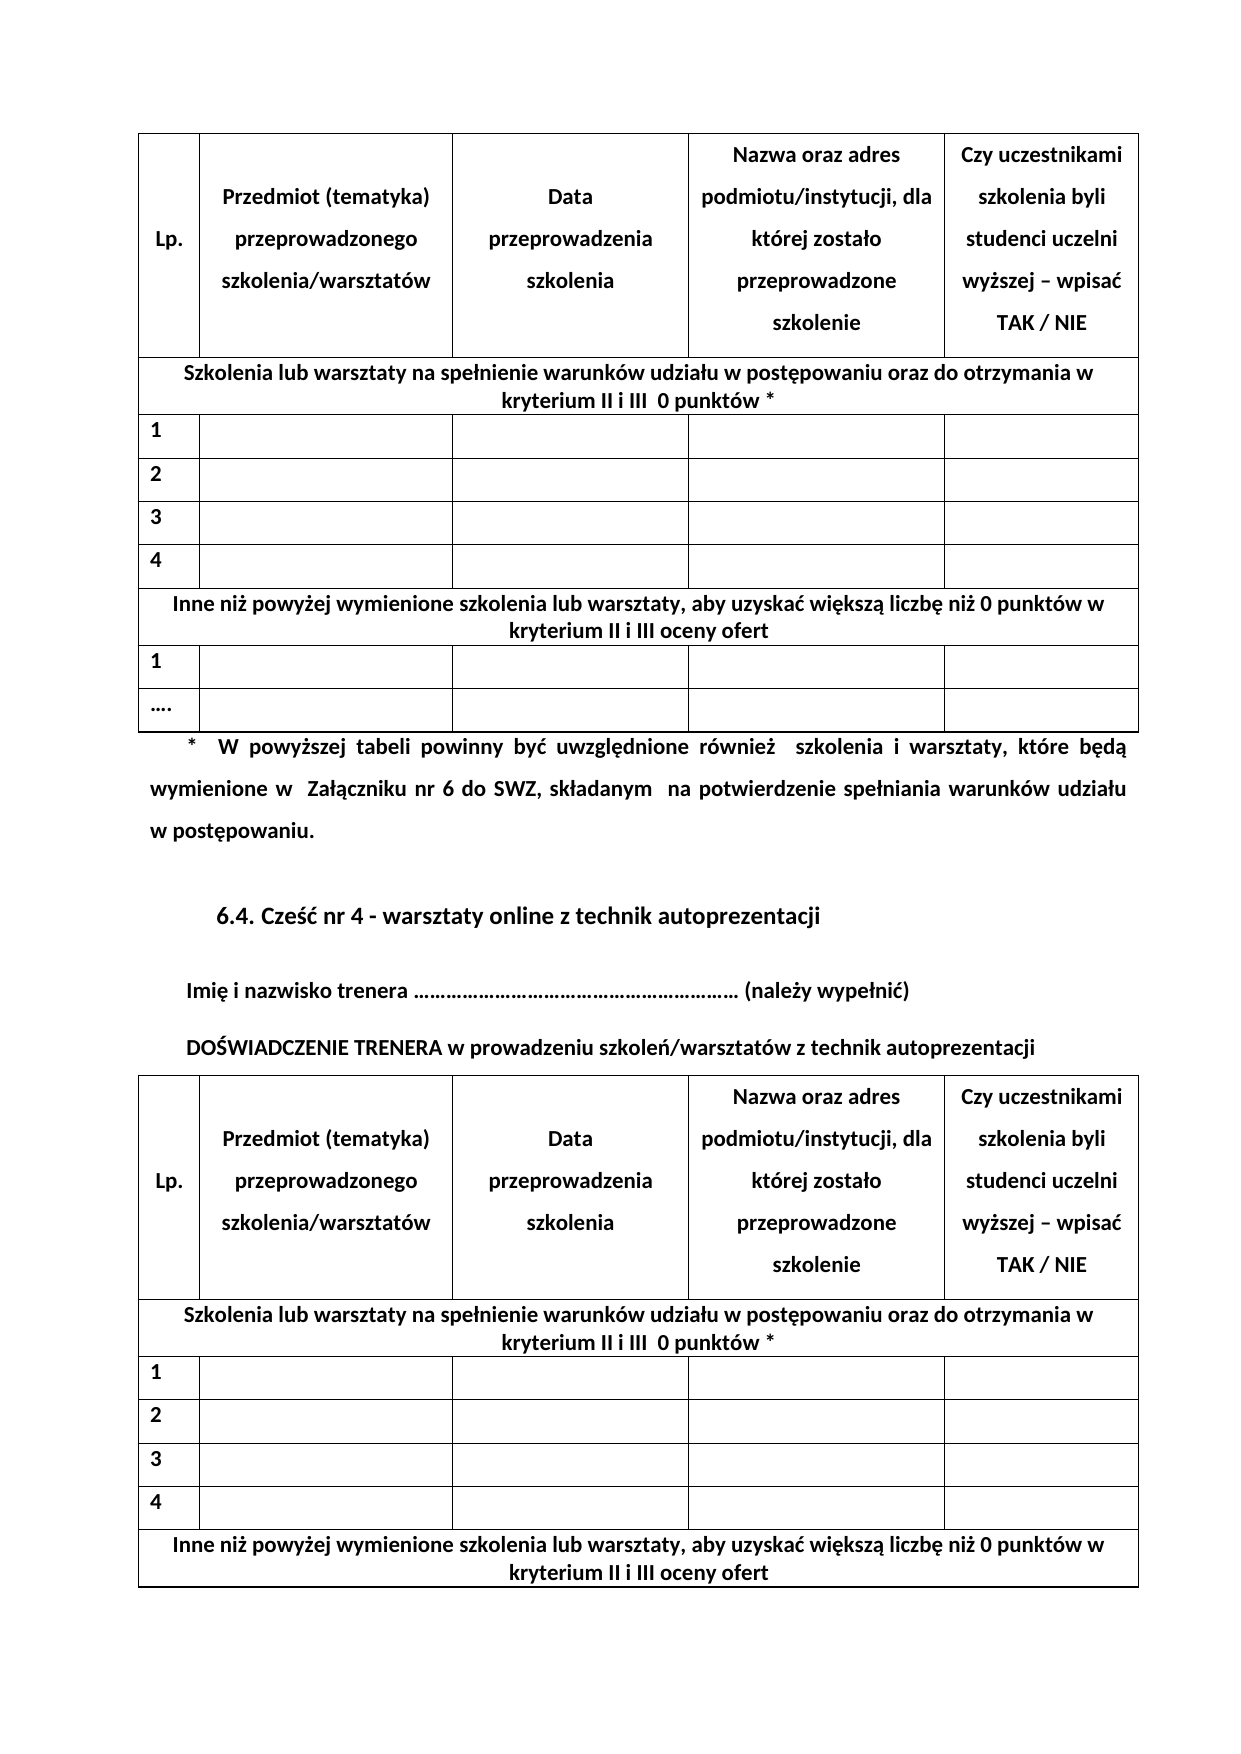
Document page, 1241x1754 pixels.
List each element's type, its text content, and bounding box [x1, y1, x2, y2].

table_cell [689, 646, 944, 688]
table_cell [689, 502, 944, 544]
table_cell [200, 1487, 452, 1529]
table_cell [945, 1487, 1138, 1529]
table_cell [200, 646, 452, 688]
table_cell [689, 415, 944, 458]
table_cell [200, 545, 452, 588]
table_cell [453, 1444, 688, 1486]
table_cell Inne niż powyżej wymienione szkolenia lub warsztaty, aby uzyskać większą liczbę niż 0 punktów w kryterium II i III oceny ofert [139, 589, 1138, 645]
table_cell 2 [139, 459, 199, 501]
table_cell [945, 1444, 1138, 1486]
table_cell [453, 1400, 688, 1443]
table_cell [945, 1357, 1138, 1399]
table_cell [453, 459, 688, 501]
table_header Data przeprowadzenia szkolenia [453, 134, 688, 357]
table_cell 1 [139, 1357, 199, 1399]
table_cell [689, 689, 944, 731]
table_cell [453, 1487, 688, 1529]
table_cell [200, 1400, 452, 1443]
table_header Przedmiot (tematyka) przeprowadzonego szkolenia/warsztatów [200, 134, 452, 357]
table_cell [200, 502, 452, 544]
table_cell [689, 1487, 944, 1529]
table_header Data przeprowadzenia szkolenia [453, 1076, 688, 1299]
table_cell [945, 459, 1138, 501]
table_cell [945, 502, 1138, 544]
table_cell 4 [139, 545, 199, 588]
table_cell [453, 1357, 688, 1399]
table_header Czy uczestnikami szkolenia byli studenci uczelni wyższej – wpisać TAK / NIE [945, 134, 1138, 357]
table_cell [945, 545, 1138, 588]
table_header Nazwa oraz adres podmiotu/instytucji, dla której zostało przeprowadzone szkolenie [689, 1076, 944, 1299]
table_cell [200, 689, 452, 731]
table_cell [945, 646, 1138, 688]
list Cześć nr 4 - warsztaty online z technik autoprezentacji [216, 900, 1128, 931]
table_cell …. [139, 689, 199, 731]
table_header Czy uczestnikami szkolenia byli studenci uczelni wyższej – wpisać TAK / NIE [945, 1076, 1138, 1299]
table_cell [200, 415, 452, 458]
table_header Lp. [139, 1076, 199, 1299]
table_cell [453, 545, 688, 588]
table_cell 3 [139, 1444, 199, 1486]
table_cell 1 [139, 646, 199, 688]
table_cell Szkolenia lub warsztaty na spełnienie warunków udziału w postępowaniu oraz do otrzymania w kryterium II i III 0 punktów * [139, 1300, 1138, 1356]
table_cell [689, 1400, 944, 1443]
table_cell 2 [139, 1400, 199, 1443]
table_header Przedmiot (tematyka) przeprowadzonego szkolenia/warsztatów [200, 1076, 452, 1299]
text * W powyższej tabeli powinny być uwzględnione również szkolenia i warsztaty, które będą wymienione w Załączniku nr 6 do SWZ, składanym na potwierdzenie spełniania warunków udziału w postępowaniu. [150, 733, 1128, 844]
table_cell 3 [139, 502, 199, 544]
table_cell [689, 1357, 944, 1399]
table_cell [689, 545, 944, 588]
table_cell [453, 689, 688, 731]
table_cell [200, 459, 452, 501]
text Imię i nazwisko trenera …………………………………………………… (należy wypełnić) [112, 977, 1128, 1004]
table_cell 4 [139, 1487, 199, 1529]
table_cell [200, 1444, 452, 1486]
table_cell [945, 415, 1138, 458]
table_cell Inne niż powyżej wymienione szkolenia lub warsztaty, aby uzyskać większą liczbę niż 0 punktów w kryterium II i III oceny ofert [139, 1530, 1138, 1586]
text DOŚWIADCZENIE TRENERA w prowadzeniu szkoleń/warsztatów z technik autoprezentacji [150, 1033, 1128, 1061]
table_cell Szkolenia lub warsztaty na spełnienie warunków udziału w postępowaniu oraz do otrzymania w kryterium II i III 0 punktów * [139, 358, 1138, 414]
table_header Lp. [139, 134, 199, 357]
table_cell 1 [139, 415, 199, 458]
table_cell [945, 1400, 1138, 1443]
table_cell [689, 459, 944, 501]
table_cell [200, 1357, 452, 1399]
table_header Nazwa oraz adres podmiotu/instytucji, dla której zostało przeprowadzone szkolenie [689, 134, 944, 357]
table_cell [945, 689, 1138, 731]
table_cell [453, 415, 688, 458]
table_cell [689, 1444, 944, 1486]
table_cell [453, 646, 688, 688]
table_cell [453, 502, 688, 544]
